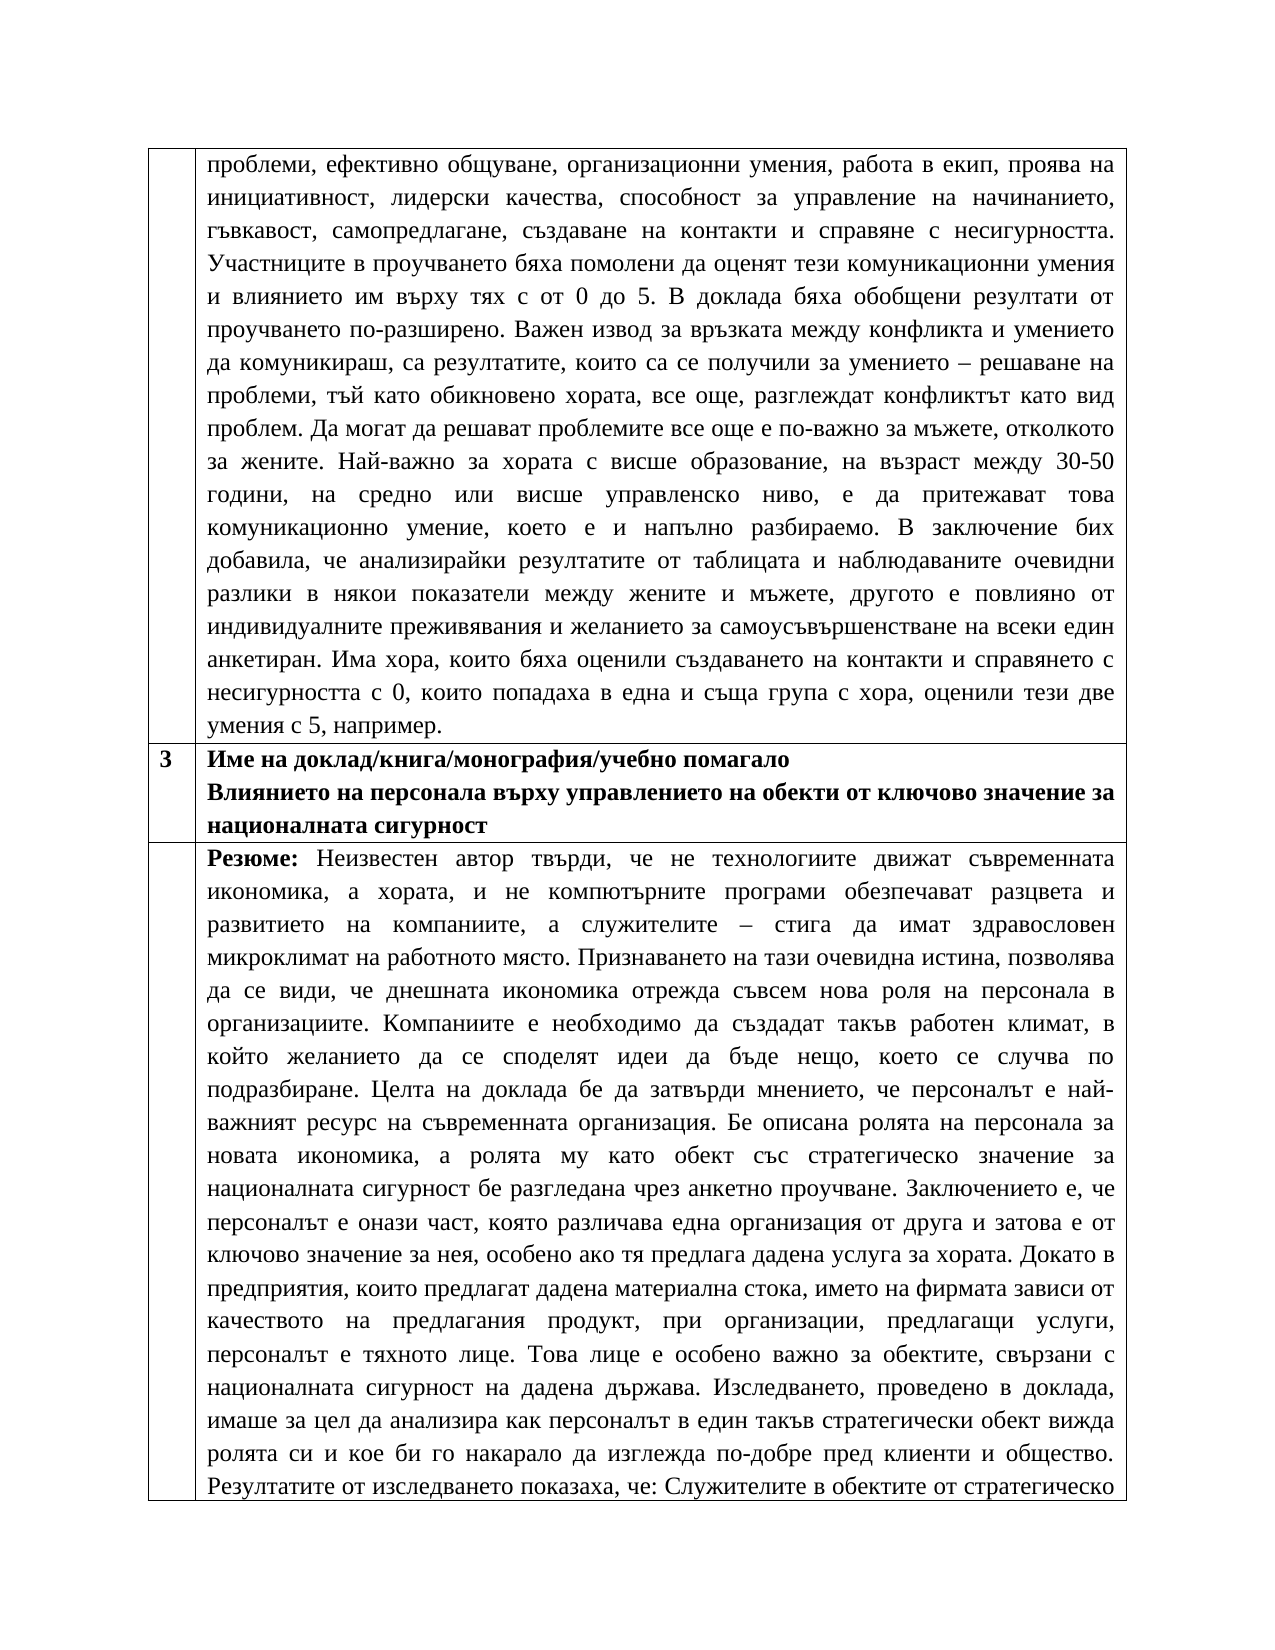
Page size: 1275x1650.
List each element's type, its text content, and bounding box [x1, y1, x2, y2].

table_cell Име на доклад/книга/монография/учебно помагало Влиянието на персонала върху управлението на обекти от ключово значение за националната сигурност [196, 744, 1126, 842]
table_cell 3 [149, 744, 195, 842]
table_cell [196, 149, 1126, 743]
table_cell [149, 843, 195, 1499]
table_cell [149, 149, 195, 743]
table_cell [196, 843, 1126, 1499]
